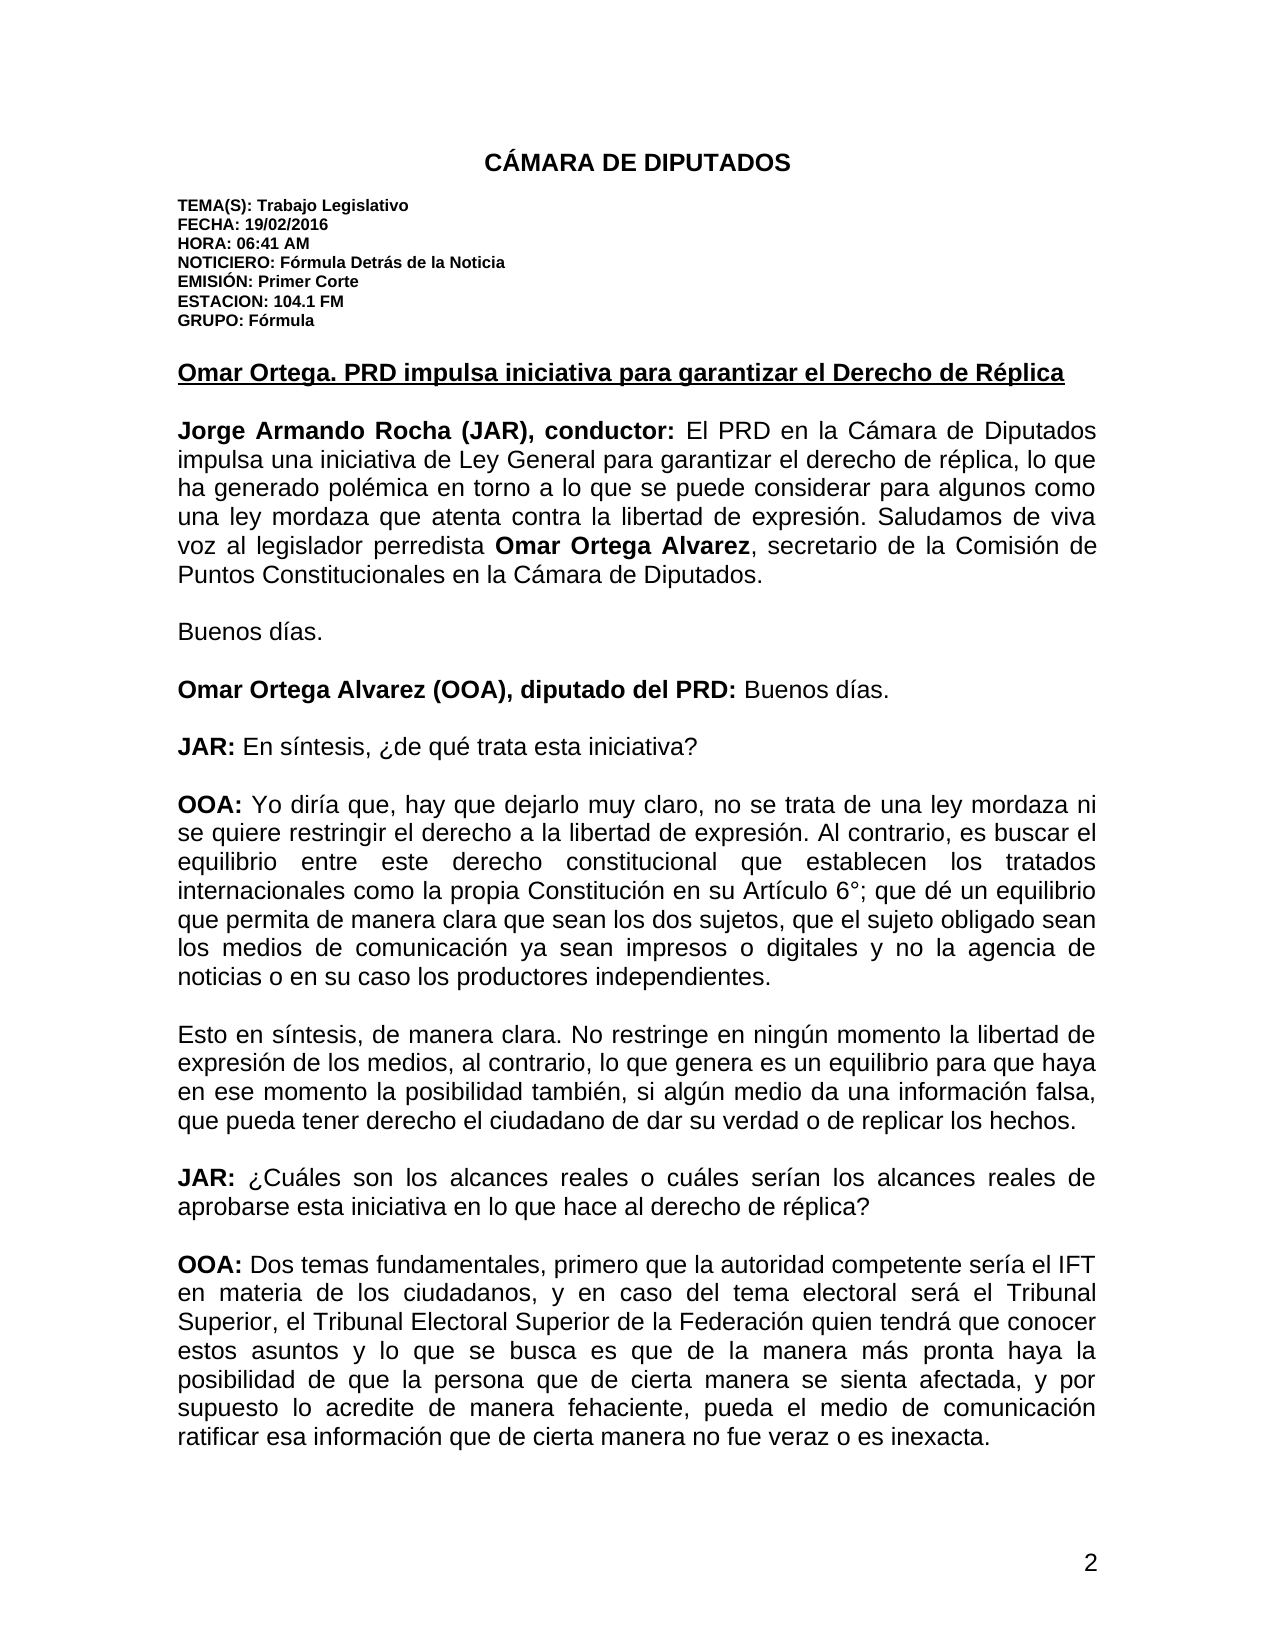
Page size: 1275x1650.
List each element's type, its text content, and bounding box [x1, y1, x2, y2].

text Buenos días. [177, 617, 1098, 646]
text HORA: 06:41 AM [177, 234, 1098, 253]
text JAR: En síntesis, ¿de qué trata esta iniciativa? [177, 732, 1098, 761]
text Jorge Armando Rocha (JAR), conductor: El PRD en la Cámara de Diputados impulsa una iniciativa de Ley General para garantizar el derecho de réplica, lo que ha generado polémica en torno a lo que se puede considerar para algunos como una ley mordaza que atenta contra la libertad de expresión. Saludamos de viva voz al legislador perredista Omar Ortega Alvarez, secretario de la Comisión de Puntos Constitucionales en la Cámara de Diputados. [177, 416, 1098, 588]
text Omar Ortega Alvarez (OOA), diputado del PRD: Buenos días. [177, 675, 1098, 703]
text TEMA(S): Trabajo Legislativo [177, 196, 1098, 215]
text OOA: Dos temas fundamentales, primero que la autoridad competente sería el IFT en materia de los ciudadanos, y en caso del tema electoral será el Tribunal Superior, el Tribunal Electoral Superior de la Federación quien tendrá que conocer estos asuntos y lo que se busca es que de la manera más pronta haya la posibilidad de que la persona que de cierta manera se sienta afectada, y por supuesto lo acredite de manera fehaciente, pueda el medio de comunicación ratificar esa información que de cierta manera no fue veraz o es inexacta. [177, 1250, 1098, 1451]
text NOTICIERO: Fórmula Detrás de la Noticia [177, 253, 1098, 272]
text GRUPO: Fórmula [177, 311, 1098, 330]
text EMISIÓN: Primer Corte [177, 272, 1098, 291]
text JAR: ¿Cuáles son los alcances reales o cuáles serían los alcances reales de aprobarse esta iniciativa en lo que hace al derecho de réplica? [177, 1163, 1098, 1221]
text FECHA: 19/02/2016 [177, 215, 1098, 234]
text Esto en síntesis, de manera clara. No restringe en ningún momento la libertad de expresión de los medios, al contrario, lo que genera es un equilibrio para que haya en ese momento la posibilidad también, si algún medio da una información falsa, que pueda tener derecho el ciudadano de dar su verdad o de replicar los hechos. [177, 1020, 1098, 1135]
text Omar Ortega. PRD impulsa iniciativa para garantizar el Derecho de Réplica [177, 358, 1098, 387]
text OOA: Yo diría que, hay que dejarlo muy claro, no se trata de una ley mordaza ni se quiere restringir el derecho a la libertad de expresión. Al contrario, es buscar el equilibrio entre este derecho constitucional que establecen los tratados internacionales como la propia Constitución en su Artículo 6°; que dé un equilibrio que permita de manera clara que sean los dos sujetos, que el sujeto obligado sean los medios de comunicación ya sean impresos o digitales y no la agencia de noticias o en su caso los productores independientes. [177, 790, 1098, 991]
text CÁMARA DE DIPUTADOS [177, 148, 1098, 176]
text ESTACION: 104.1 FM [177, 291, 1098, 311]
